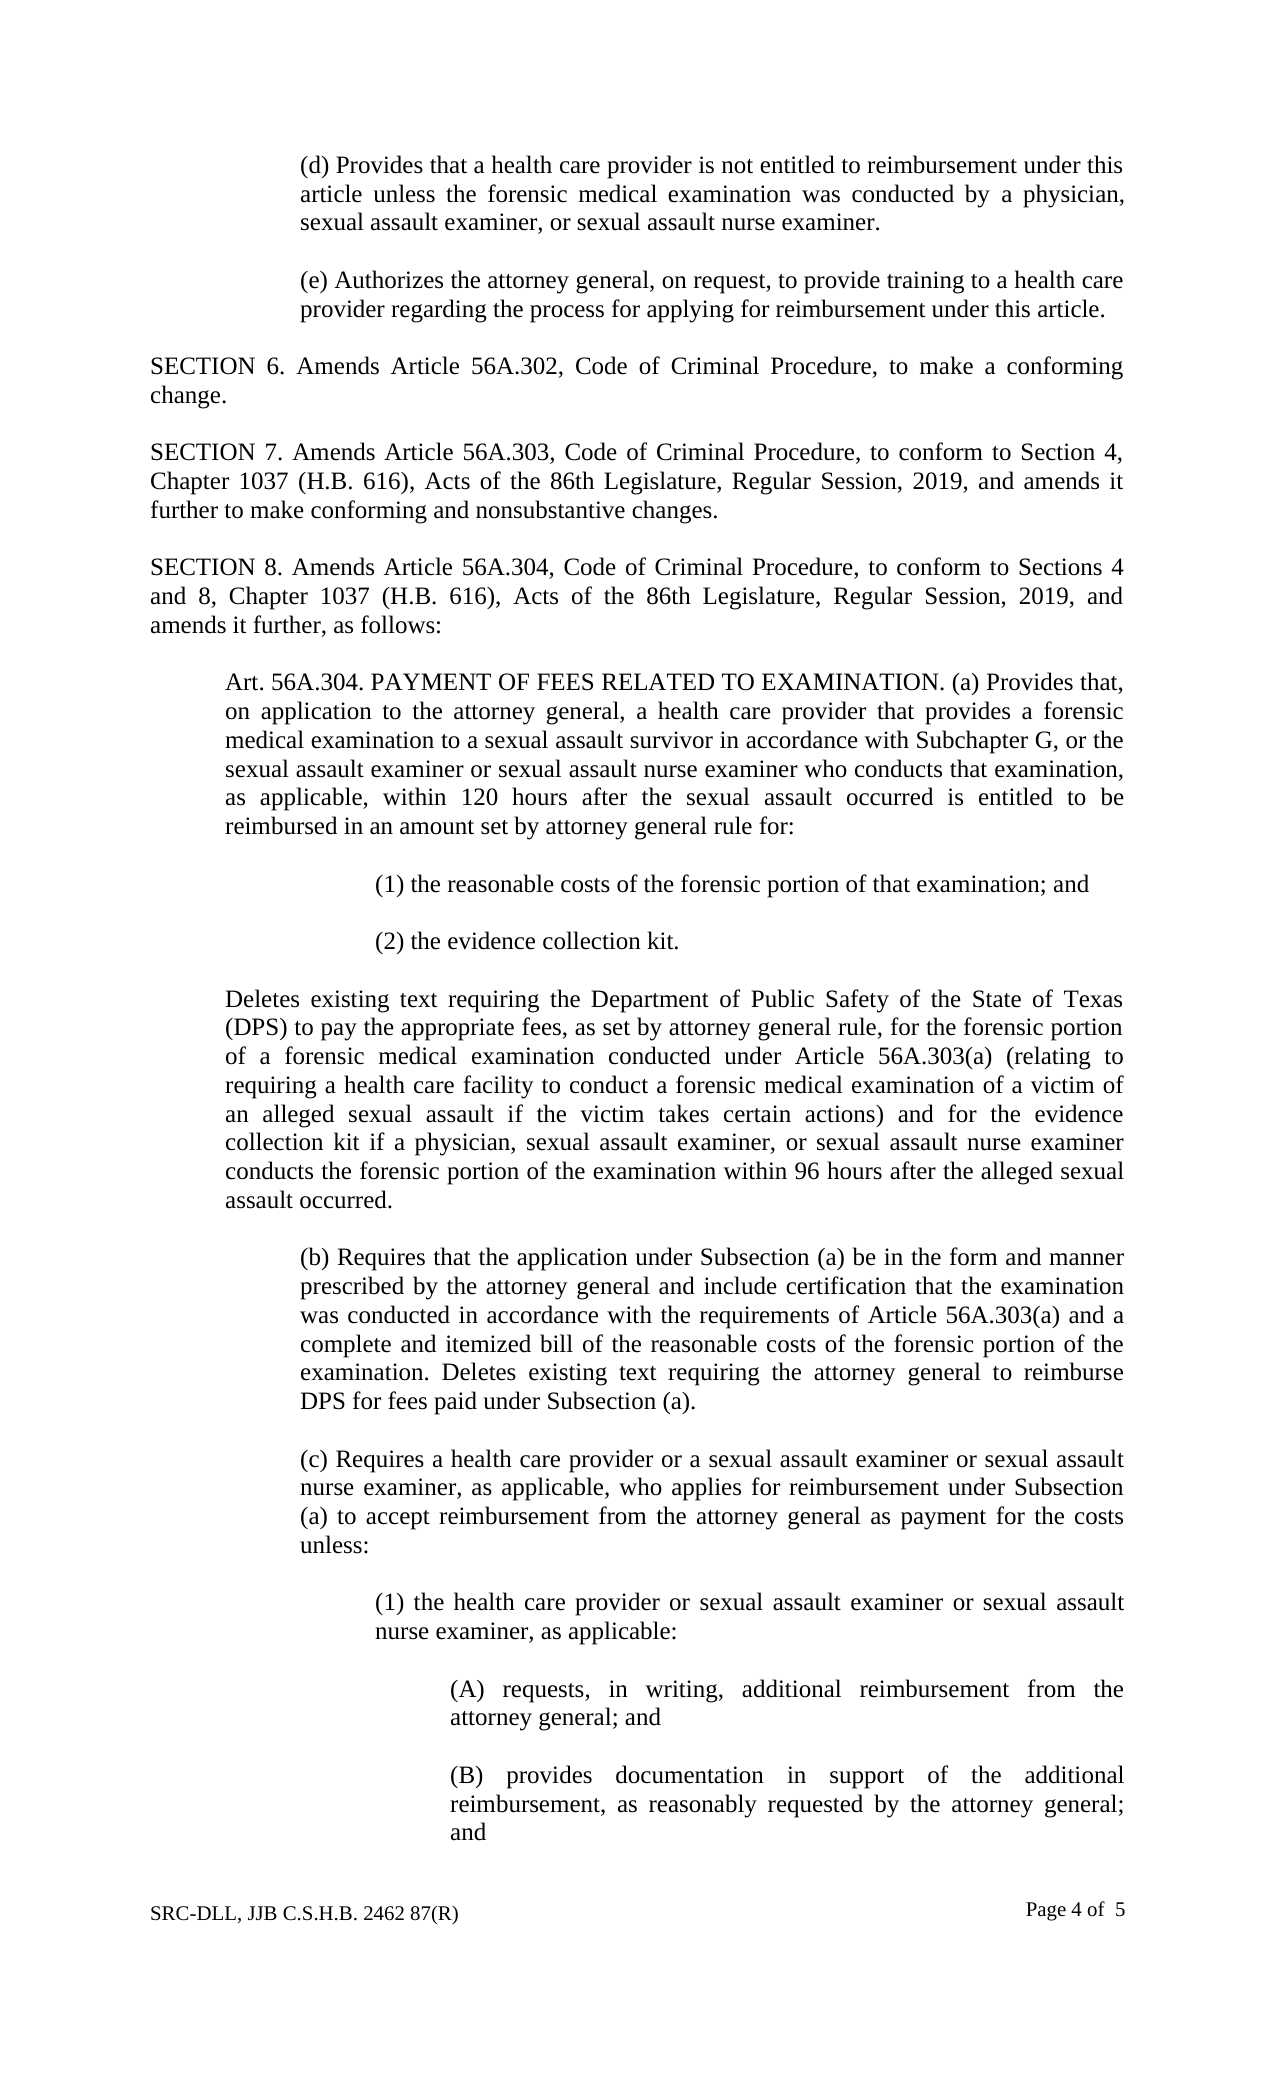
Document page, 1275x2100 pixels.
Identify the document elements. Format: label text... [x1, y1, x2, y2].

text SECTION 8. Amends Article 56A.304, Code of Criminal Procedure, to conform to Sections 4 and 8, Chapter 1037 (H.B. 616), Acts of the 86th Legislature, Regular Session, 2019, and amends it further, as follows: [150, 552, 1125, 639]
text Art. 56A.304. PAYMENT OF FEES RELATED TO EXAMINATION. (a) Provides that, on application to the attorney general, a health care provider that provides a forensic medical examination to a sexual assault survivor in accordance with Subchapter G, or the sexual assault examiner or sexual assault nurse examiner who conducts that examination, as applicable, within 120 hours after the sexual assault occurred is entitled to be reimbursed in an amount set by attorney general rule for: [225, 667, 1125, 840]
text Deletes existing text requiring the Department of Public Safety of the State of Texas (DPS) to pay the appropriate fees, as set by attorney general rule, for the forensic portion of a forensic medical examination conducted under Article 56A.303(a) (relating to requiring a health care facility to conduct a forensic medical examination of a victim of an alleged sexual assault if the victim takes certain actions) and for the evidence collection kit if a physician, sexual assault examiner, or sexual assault nurse examiner conducts the forensic portion of the examination within 96 hours after the alleged sexual assault occurred. [225, 984, 1125, 1214]
text (A) requests, in writing, additional reimbursement from the attorney general; and [450, 1674, 1125, 1731]
text (1) the reasonable costs of the forensic portion of that examination; and [375, 869, 1125, 897]
text (B) provides documentation in support of the additional reimbursement, as reasonably requested by the attorney general; and [450, 1760, 1125, 1846]
text (b) Requires that the application under Subsection (a) be in the form and manner prescribed by the attorney general and include certification that the examination was conducted in accordance with the requirements of Article 56A.303(a) and a complete and itemized bill of the reasonable costs of the forensic portion of the examination. Deletes existing text requiring the attorney general to reimburse DPS for fees paid under Subsection (a). [300, 1242, 1125, 1415]
text (d) Provides that a health care provider is not entitled to reimbursement under this article unless the forensic medical examination was conducted by a physician, sexual assault examiner, or sexual assault nurse examiner. [300, 179, 1125, 236]
text (1) the health care provider or sexual assault examiner or sexual assault nurse examiner, as applicable: [375, 1587, 1125, 1645]
text (c) Requires a health care provider or a sexual assault examiner or sexual assault nurse examiner, as applicable, who applies for reimbursement under Subsection (a) to accept reimbursement from the attorney general as payment for the costs unless: [300, 1444, 1125, 1559]
text (e) Authorizes the attorney general, on request, to provide training to a health care provider regarding the process for applying for reimbursement under this article. [300, 265, 1125, 322]
text (2) the evidence collection kit. [375, 926, 1125, 955]
text SECTION 7. Amends Article 56A.303, Code of Criminal Procedure, to conform to Section 4, Chapter 1037 (H.B. 616), Acts of the 86th Legislature, Regular Session, 2019, and amends it further to make conforming and nonsubstantive changes. [150, 437, 1125, 524]
text SECTION 6. Amends Article 56A.302, Code of Criminal Procedure, to make a conforming change. [150, 351, 1125, 409]
